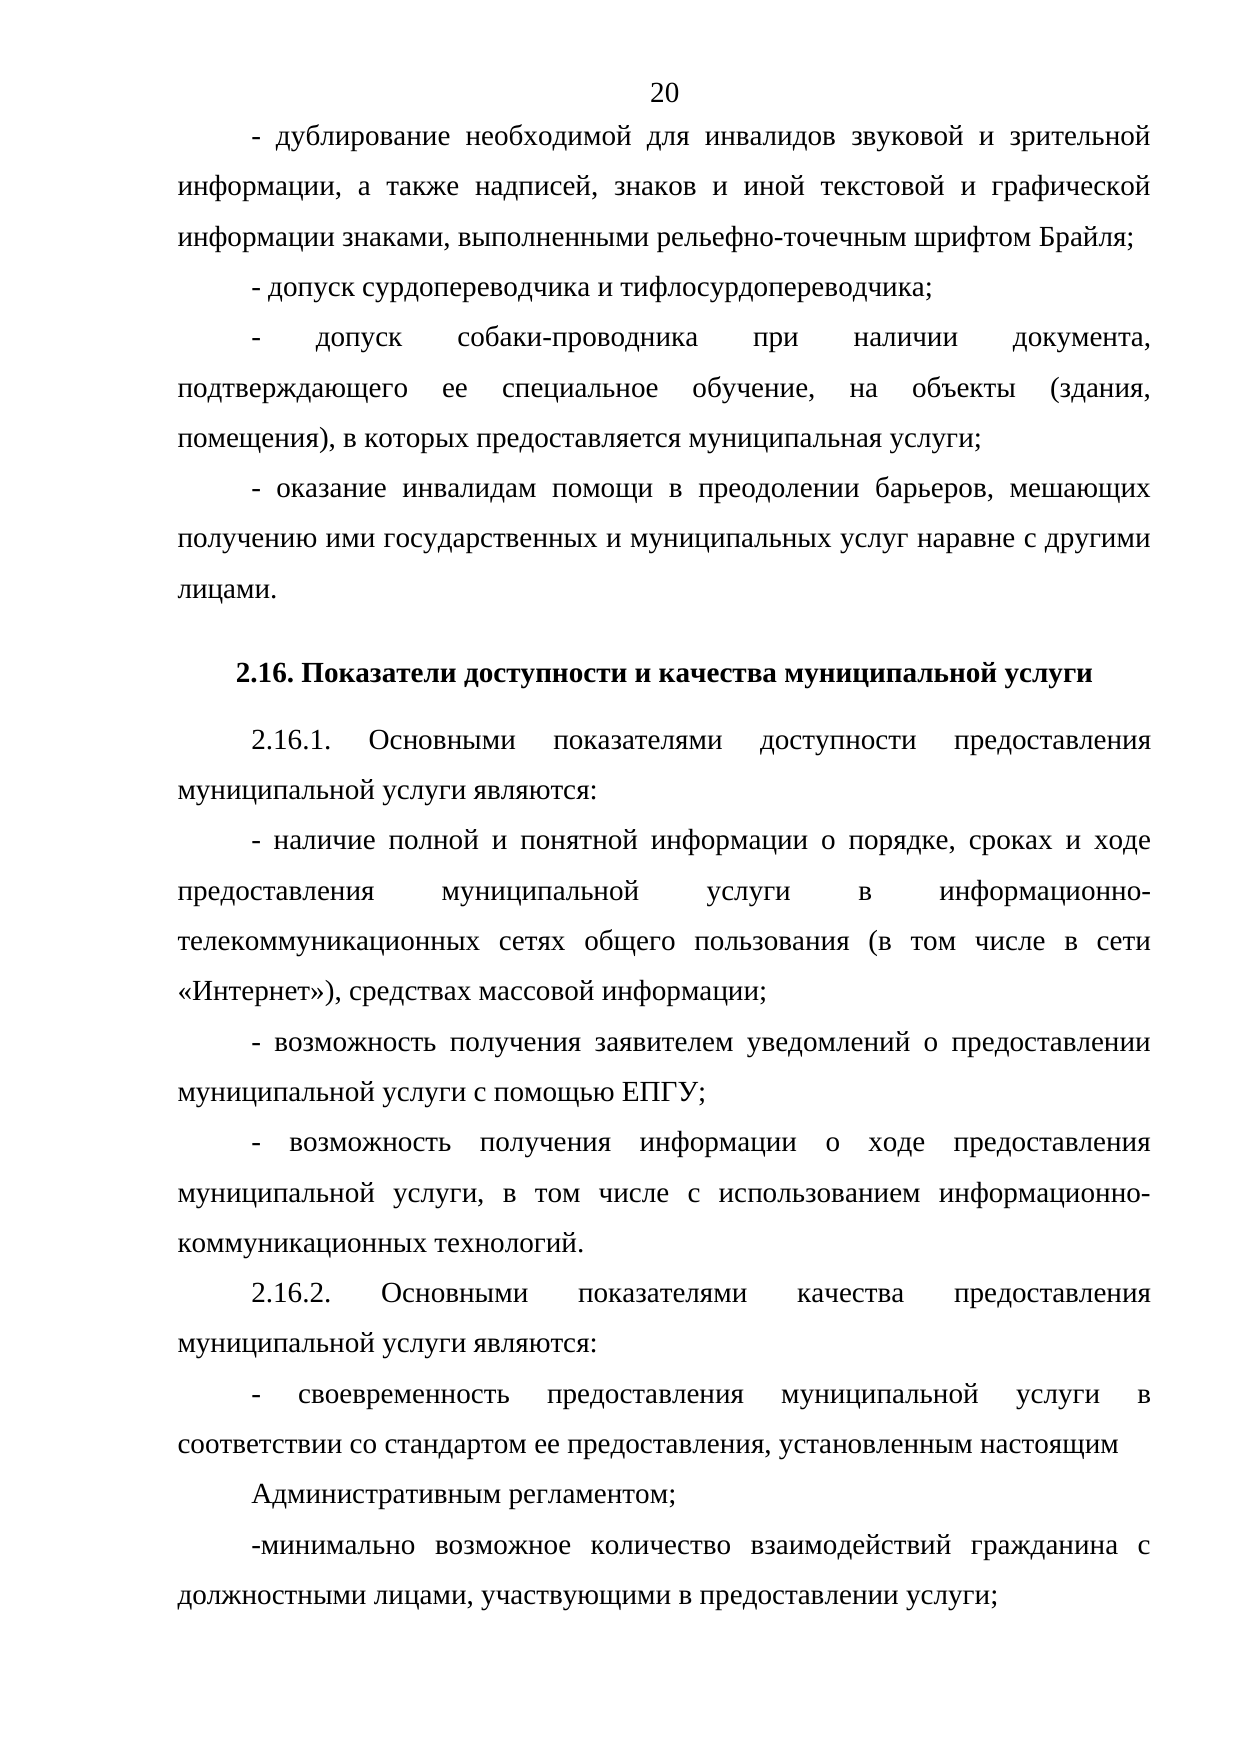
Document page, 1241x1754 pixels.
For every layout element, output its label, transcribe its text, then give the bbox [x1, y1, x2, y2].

text - наличие полной и понятной информации о порядке, сроках и ходе предоставления муниципальной услуги в информационно-телекоммуникационных сетях общего пользования (в том числе в сети «Интернет»), средствах массовой информации; [177, 822, 1152, 1007]
text - допуск собаки-проводника при наличии документа, подтверждающего ее специальное обучение, на объекты (здания, помещения), в которых предоставляется муниципальная услуги; [177, 319, 1152, 453]
text 2.16.2. Основными показателями качества предоставления муниципальной услуги являются: [177, 1275, 1152, 1359]
text Административным регламентом; [177, 1477, 1152, 1510]
text - своевременность предоставления муниципальной услуги в соответствии со стандартом ее предоставления, установленным настоящим [177, 1376, 1152, 1460]
text - дублирование необходимой для инвалидов звуковой и зрительной информации, а также надписей, знаков и иной текстовой и графической информации знаками, выполненными рельефно-точечным шрифтом Брайля; [177, 118, 1152, 252]
text - возможность получения информации о ходе предоставления муниципальной услуги, в том числе с использованием информационно-коммуникационных технологий. [177, 1124, 1152, 1258]
text 2.16. Показатели доступности и качества муниципальной услуги [177, 655, 1152, 688]
text - возможность получения заявителем уведомлений о предоставлении муниципальной услуги с помощью ЕПГУ; [177, 1024, 1152, 1108]
text - допуск сурдопереводчика и тифлосурдопереводчика; [177, 269, 1152, 303]
text -минимально возможное количество взаимодействий гражданина с должностными лицами, участвующими в предоставлении услуги; [177, 1527, 1152, 1611]
text - оказание инвалидам помощи в преодолении барьеров, мешающих получению ими государственных и муниципальных услуг наравне с другими лицами. [177, 470, 1152, 604]
text 2.16.1. Основными показателями доступности предоставления муниципальной услуги являются: [177, 722, 1152, 806]
